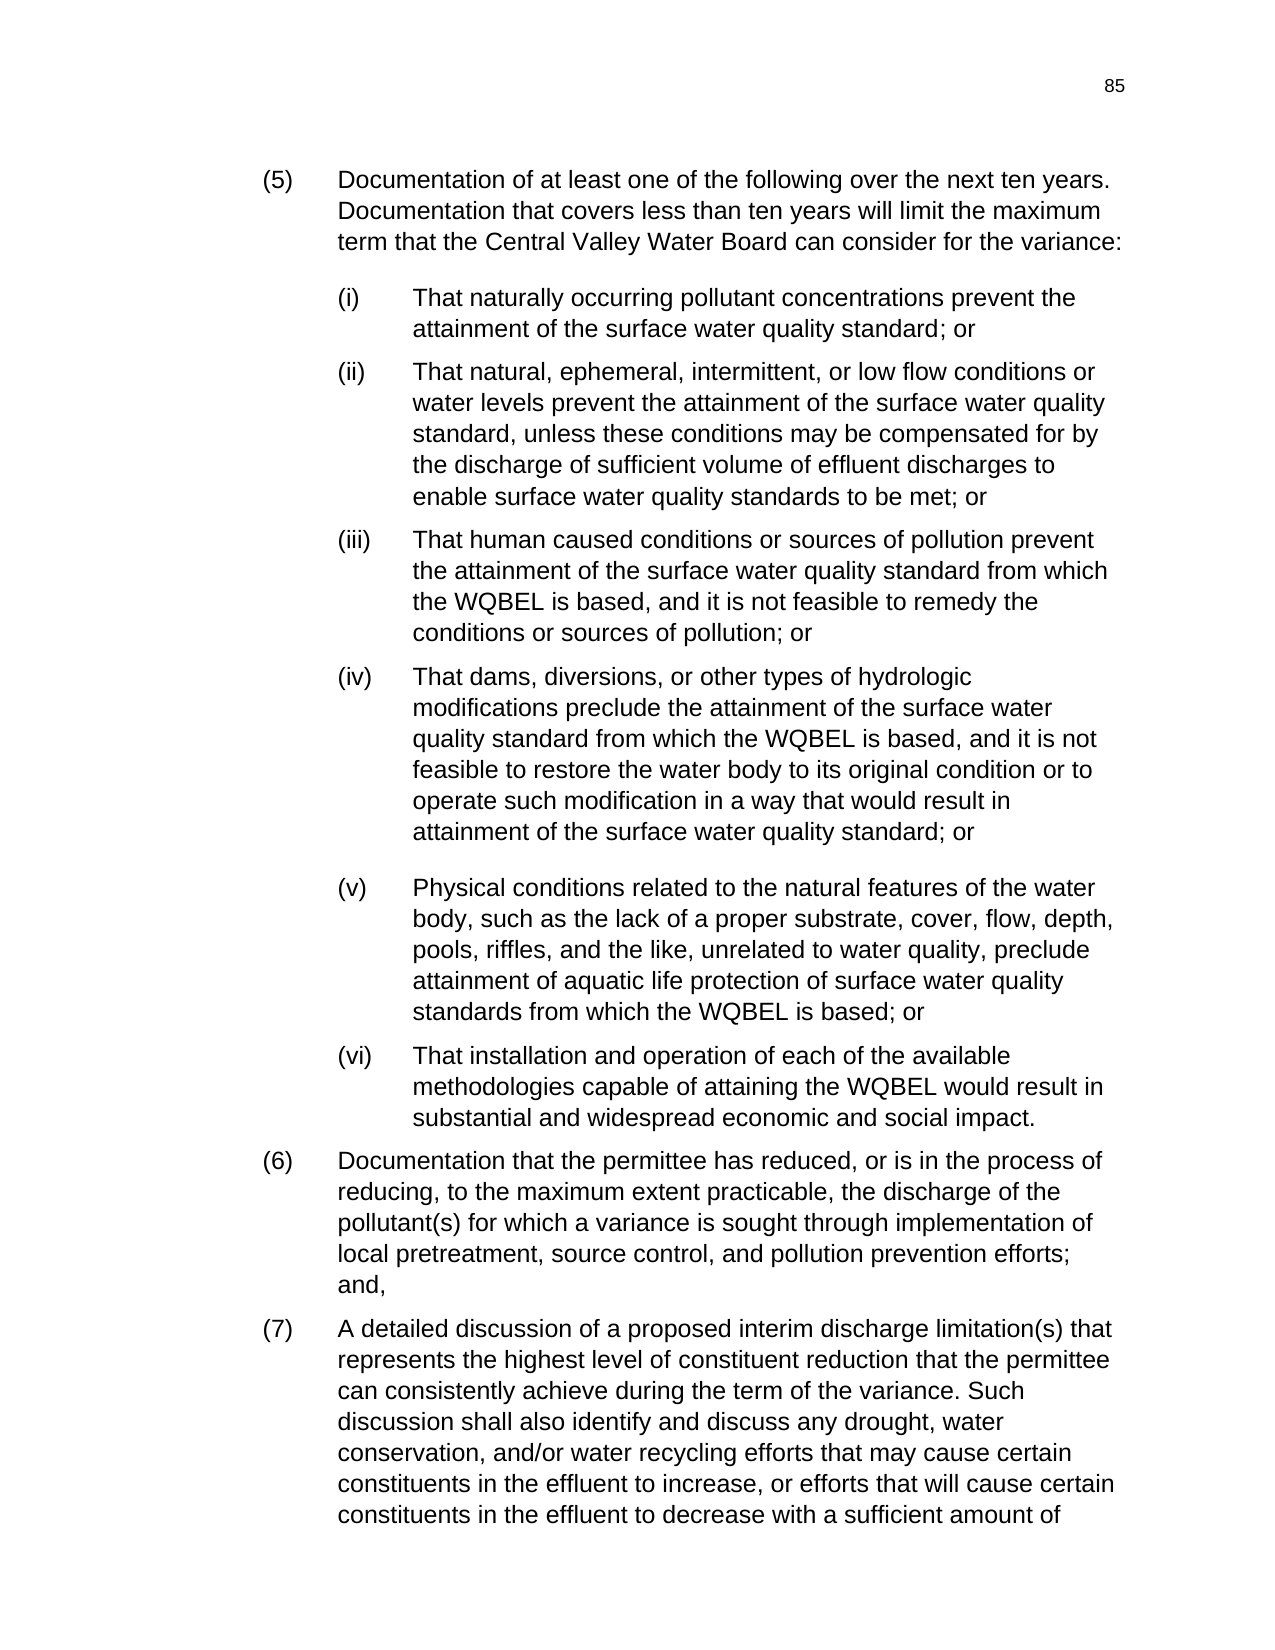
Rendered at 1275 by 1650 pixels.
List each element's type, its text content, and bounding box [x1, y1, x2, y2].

text (v) Physical conditions related to the natural features of the water body, such as the lack of a proper substrate, cover, flow, depth, pools, riffles, and the like, unrelated to water quality, preclude attainment of aquatic life protection of surface water quality standards from which the WQBEL is based; or [337, 873, 1125, 1026]
text (iii) That human caused conditions or sources of pollution prevent the attainment of the surface water quality standard from which the WQBEL is based, and it is not feasible to remedy the conditions or sources of pollution; or [337, 525, 1125, 647]
text (ii) That natural, ephemeral, intermittent, or low flow conditions or water levels prevent the attainment of the surface water quality standard, unless these conditions may be compensated for by the discharge of sufficient volume of effluent discharges to enable surface water quality standards to be met; or [337, 357, 1125, 510]
text (vi) That installation and operation of each of the available methodologies capable of attaining the WQBEL would result in substantial and widespread economic and social impact. [337, 1041, 1125, 1132]
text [262, 1314, 1125, 1529]
text (5) Documentation of at least one of the following over the next ten years. Documentation that covers less than ten years will limit the maximum term that the Central Valley Water Board can consider for the variance: [262, 165, 1125, 256]
text (i) That naturally occurring pollutant concentrations prevent the attainment of the surface water quality standard; or [337, 283, 1125, 343]
text (6) Documentation that the permittee has reduced, or is in the process of reducing, to the maximum extent practicable, the discharge of the pollutant(s) for which a variance is sought through implementation of local pretreatment, source control, and pollution prevention efforts; and, [262, 1146, 1125, 1299]
text (iv) That dams, diversions, or other types of hydrologic modifications preclude the attainment of the surface water quality standard from which the WQBEL is based, and it is not feasible to restore the water body to its original condition or to operate such modification in a way that would result in attainment of the surface water quality standard; or [337, 662, 1125, 846]
